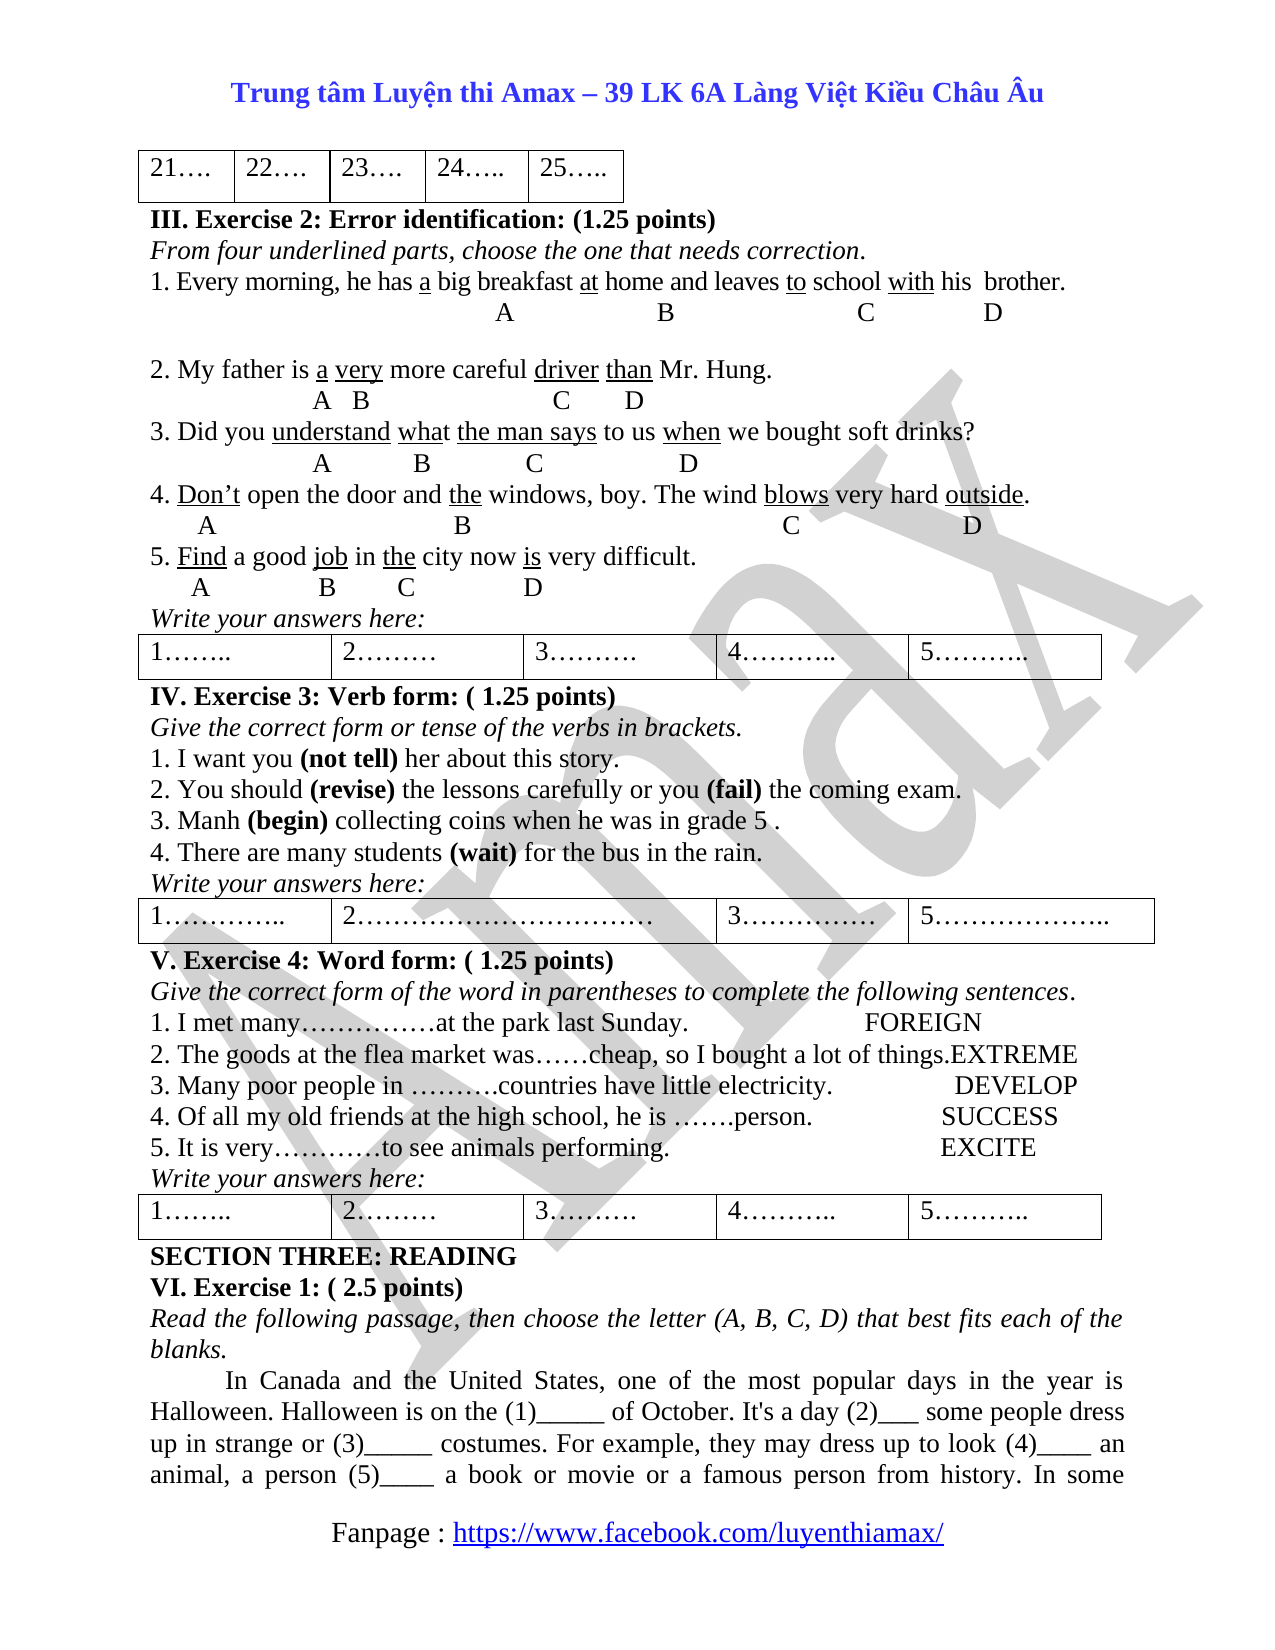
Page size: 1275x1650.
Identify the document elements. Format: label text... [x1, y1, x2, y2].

text A B C D [150, 571, 1125, 602]
text A B C D [150, 447, 1125, 478]
table_header 1…….. [139, 1195, 331, 1239]
table_header 4……….. [717, 1195, 908, 1239]
text 3. Manh (begin) collecting coins when he was in grade 5 . [150, 804, 1125, 836]
table_cell 25….. [529, 151, 623, 202]
table_header 3………. [524, 1195, 716, 1239]
text 5. It is very…………to see animals performing. EXCITE [150, 1131, 1125, 1162]
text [150, 1364, 1125, 1489]
table_cell 21…. [139, 151, 234, 202]
table_header 3…………… [717, 899, 908, 943]
text 1. Every morning, he has a big breakfast at home and leaves to school with his brother. [150, 265, 1125, 297]
text 5. Find a good job in the city now is very difficult. [150, 540, 1125, 571]
text Write your answers here: [150, 867, 1125, 898]
text 4. There are many students (wait) for the bus in the rain. [150, 836, 1125, 867]
table_cell 22…. [235, 151, 329, 202]
table_header 1…….. [139, 635, 331, 679]
text 4. Don’t open the door and the windows, boy. The wind blows very hard outside. [150, 478, 1125, 509]
text Write your answers here: [150, 602, 1125, 633]
table_header 2…………………………… [332, 899, 716, 943]
list VI. Exercise 1: ( 2.5 points) [150, 1271, 1125, 1302]
table_header 5……….. [909, 1195, 1101, 1239]
text SECTION THREE: READING [150, 1240, 1125, 1271]
text 1. I want you (not tell) her about this story. [150, 742, 1125, 773]
text Give the correct form or tense of the verbs in brackets. [150, 711, 1125, 742]
text Give the correct form of the word in parentheses to complete the following sentences. [150, 975, 1125, 1007]
text 2. My father is a very more careful driver than Mr. Hung. [150, 353, 1125, 384]
text A B C D [150, 509, 1125, 540]
text A B C D [150, 384, 1125, 416]
text 2. You should (revise) the lessons carefully or you (fail) the coming exam. [150, 773, 1125, 804]
text 1. I met many……………at the park last Sunday. FOREIGN [150, 1007, 1125, 1038]
table_cell 24….. [426, 151, 528, 202]
text III. Exercise 2: Error identification: (1.25 points) [150, 203, 1125, 234]
list V. Exercise 4: Word form: ( 1.25 points) [150, 944, 1125, 975]
table_header 4……….. [717, 635, 908, 679]
table_header 5……….. [909, 635, 1101, 679]
table_header 2……… [332, 1195, 523, 1239]
table_header 5……………….. [909, 899, 1154, 943]
text A B C D [150, 297, 1125, 328]
text 2. The goods at the flea market was……cheap, so I bought a lot of things.EXTREME [150, 1038, 1125, 1069]
text From four underlined parts, choose the one that needs correction. [150, 234, 1125, 265]
text 3. Many poor people in ……….countries have little electricity. DEVELOP [150, 1069, 1125, 1100]
text IV. Exercise 3: Verb form: ( 1.25 points) [150, 680, 1125, 711]
text 3. Did you understand what the man says to us when we bought soft drinks? [150, 416, 1125, 447]
table_cell 23…. [331, 151, 425, 202]
table_header 1………….. [139, 899, 331, 943]
text 4. Of all my old friends at the high school, he is …….person. SUCCESS [150, 1100, 1125, 1131]
text Write your answers here: [150, 1162, 1125, 1193]
table_header 2……… [332, 635, 523, 679]
text Read the following passage, then choose the letter (A, B, C, D) that best fits each of the blanks. [150, 1302, 1125, 1364]
table_header 3………. [524, 635, 716, 679]
